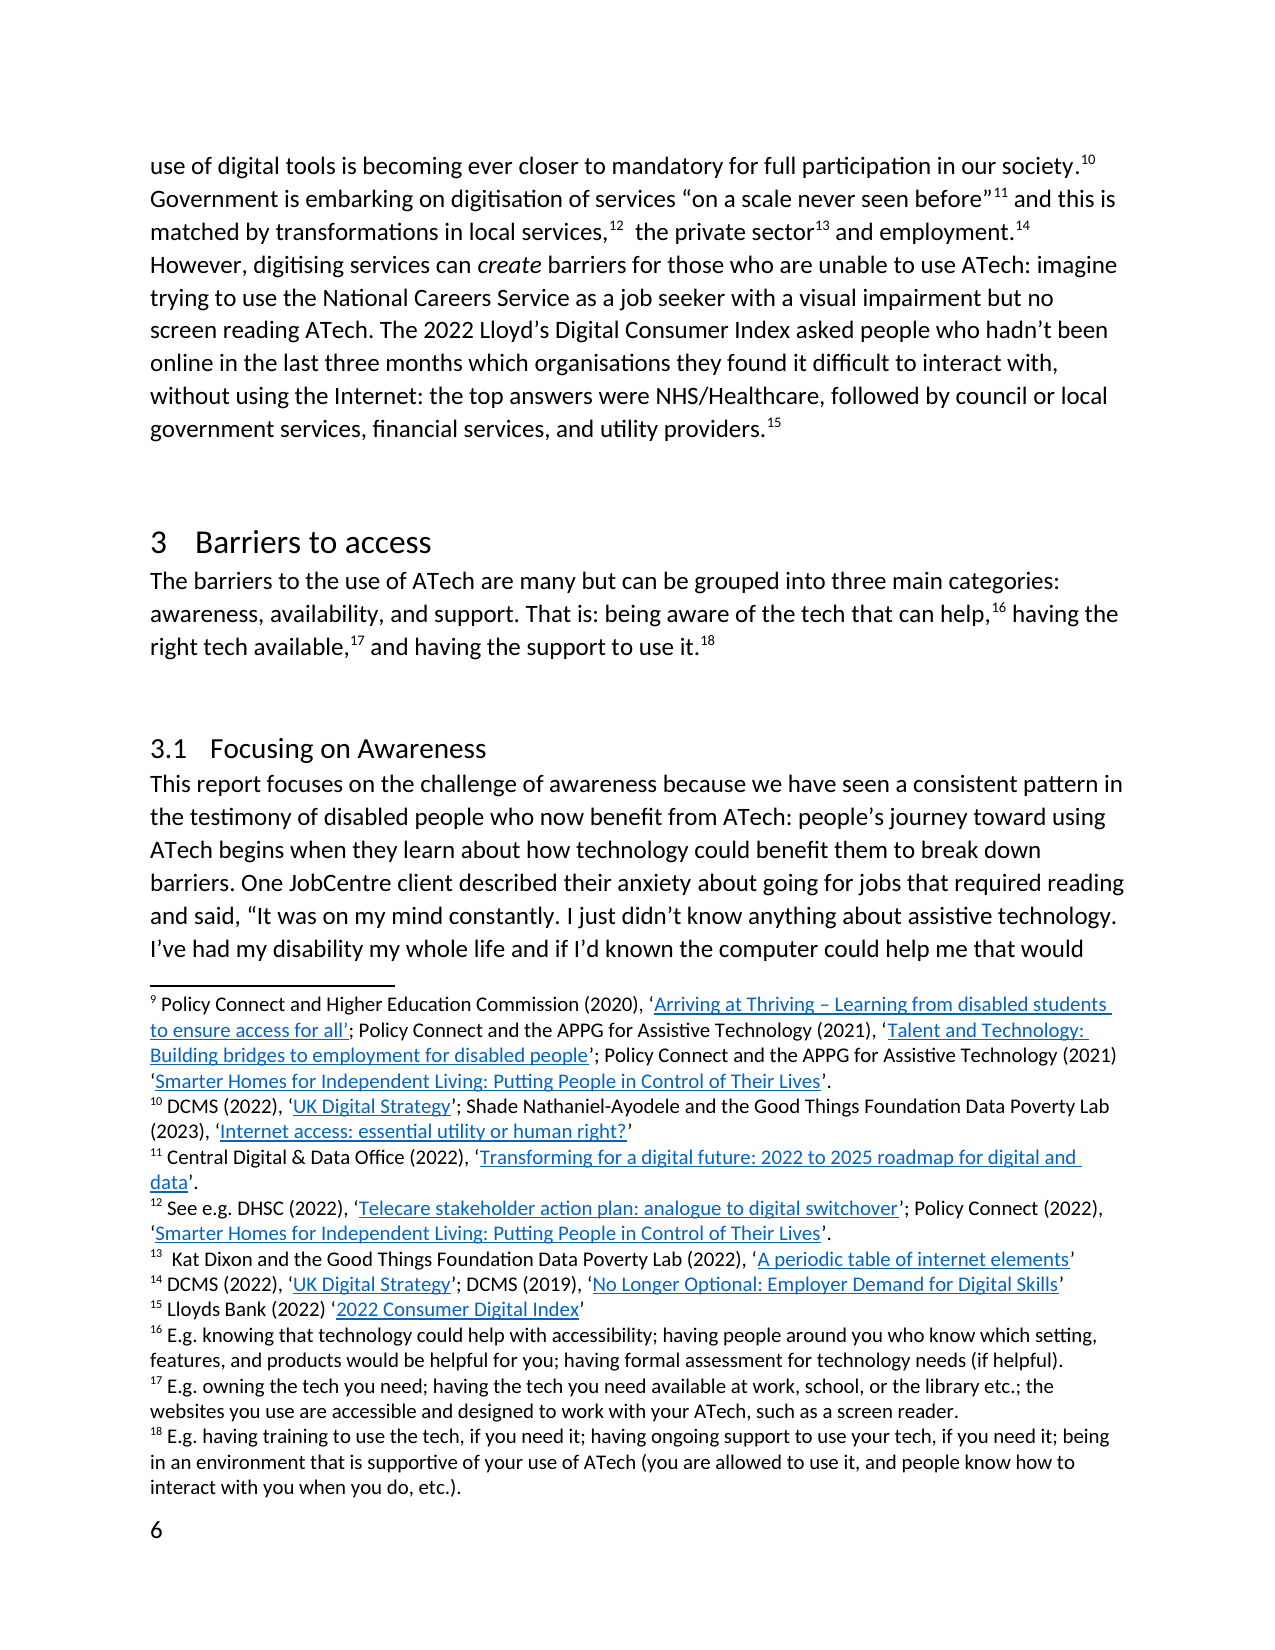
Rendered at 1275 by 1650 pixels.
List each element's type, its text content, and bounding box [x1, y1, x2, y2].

text This report focuses on the challenge of awareness because we have seen a consistent pattern in the testimony of disabled people who now benefit from ATech: people’s journey toward using ATech begins when they learn about how technology could benefit them to break down barriers. One JobCentre client described their anxiety about going for jobs that required reading and said, “It was on my mind constantly. I just didn’t know anything about assistive technology. I’ve had my disability my whole life and if I’d known the computer could help me that would have been amazing.” Without first finding out about ATech, people cannot start to explore which technology is right for them, how to get hold of it, and what support they might need around the tech: awareness is a necessary first step. [150, 768, 1125, 963]
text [150, 150, 1125, 444]
text The barriers to the use of ATech are many but can be grouped into three main categories: awareness, availability, and support. That is: being aware of the tech that can help, having the right tech available, and having the support to use it. [150, 565, 1125, 661]
subtitle Focusing on Awareness [150, 730, 1125, 765]
subtitle Barriers to access [150, 521, 1125, 562]
